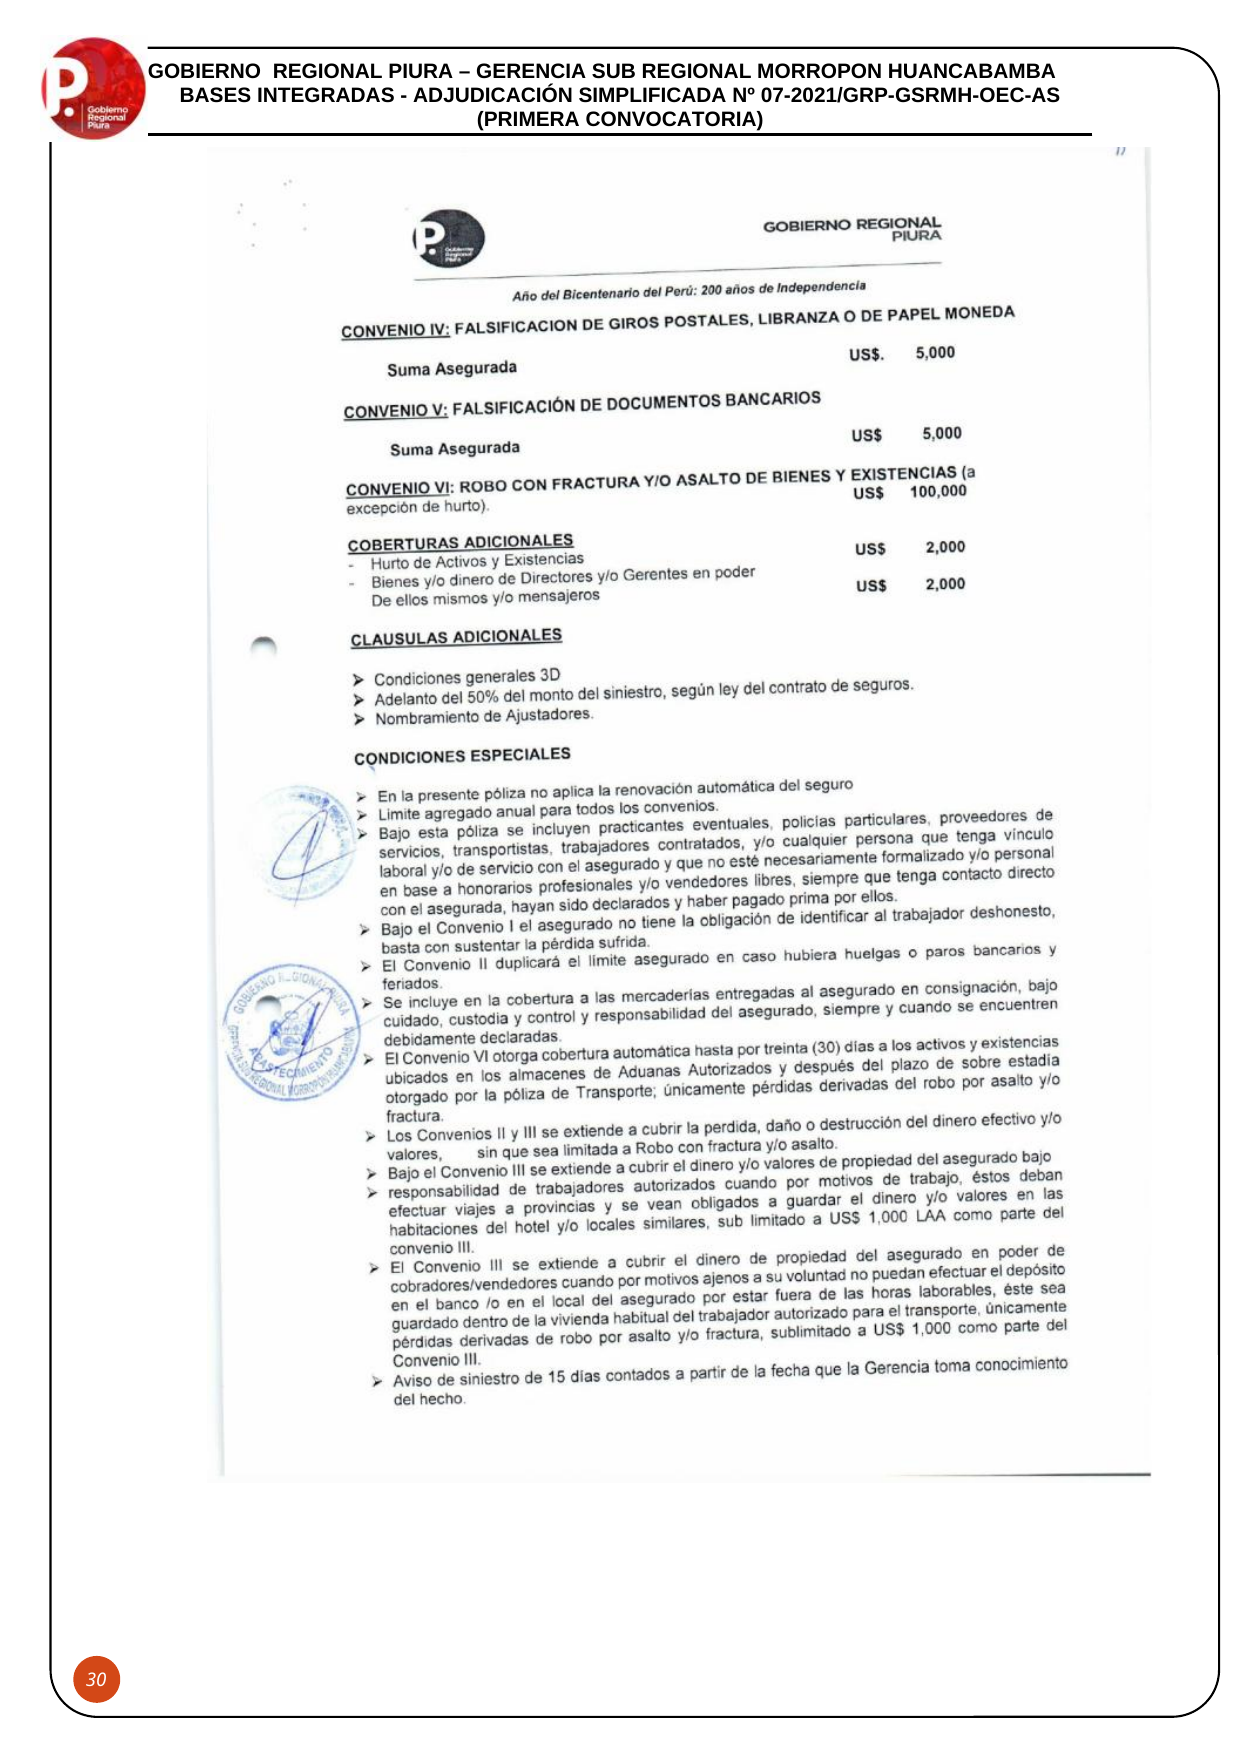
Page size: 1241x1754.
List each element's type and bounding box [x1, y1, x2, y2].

picture [39, 35, 148, 142]
picture [206, 147, 1152, 1483]
